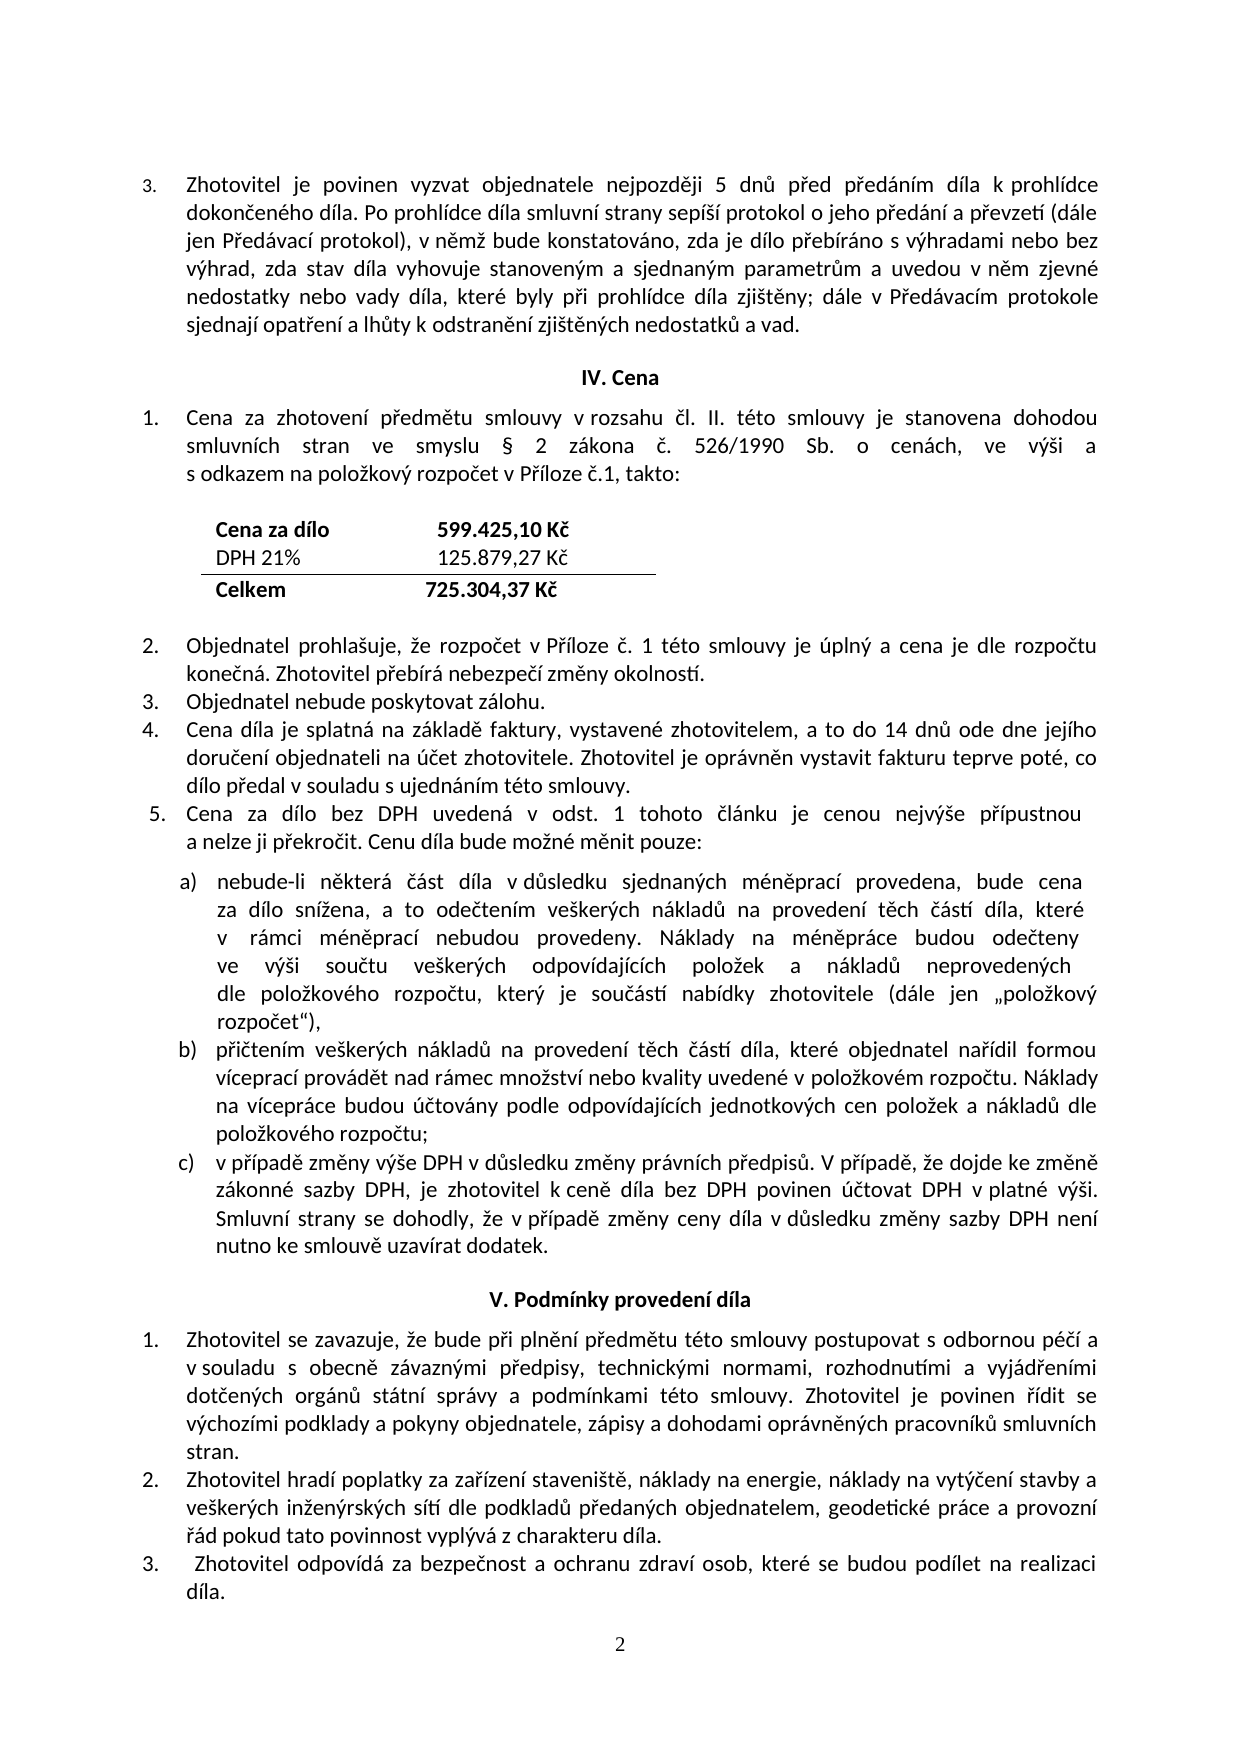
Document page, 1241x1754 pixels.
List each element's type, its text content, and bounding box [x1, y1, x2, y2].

list Objednatel nebude poskytovat zálohu. [142, 687, 1098, 715]
list v případě změny výše DPH v důsledku změny právních předpisů. V případě, že dojde ke změně zákonné sazby DPH, je zhotovitel k ceně díla bez DPH povinen účtovat DPH v platné výši. Smluvní strany se dohodly, že v případě změny ceny díla v důsledku změny sazby DPH není nutno ke smlouvě uzavírat dodatek. [178, 1148, 1098, 1260]
subtitle IV. Cena [142, 363, 1098, 391]
text DPH 21% 125.879,27 Kč [201, 543, 656, 574]
text 3. Zhotovitel odpovídá za bezpečnost a ochranu zdraví osob, které se budou podílet na realizaci díla. [142, 1549, 1098, 1605]
list Objednatel prohlašuje, že rozpočet v Příloze č. 1 této smlouvy je úplný a cena je dle rozpočtu konečná. Zhotovitel přebírá nebezpečí změny okolností. [142, 631, 1098, 687]
list Cena za dílo bez DPH uvedená v odst. 1 tohoto článku je cenou nejvýše přípustnou a nelze ji překročit. Cenu díla bude možné měnit pouze: [149, 799, 1098, 855]
text 1. Zhotovitel se zavazuje, že bude při plnění předmětu této smlouvy postupovat s odbornou péčí a v souladu s obecně závaznými předpisy, technickými normami, rozhodnutími a vyjádřeními dotčených orgánů státní správy a podmínkami této smlouvy. Zhotovitel je povinen řídit se výchozími podklady a pokyny objednatele, zápisy a dohodami oprávněných pracovníků smluvních stran. [142, 1325, 1098, 1465]
list Cena za zhotovení předmětu smlouvy v rozsahu čl. II. této smlouvy je stanovena dohodou smluvních stran ve smyslu § 2 zákona č. 526/1990 Sb. o cenách, ve výši a s odkazem na položkový rozpočet v Příloze č.1, takto: [142, 403, 1098, 487]
list nebude-li některá část díla v důsledku sjednaných méněprací provedena, bude cena za dílo snížena, a to odečtením veškerých nákladů na provedení těch částí díla, které v rámci méněprací nebudou provedeny. Náklady na méněpráce budou odečteny ve výši součtu veškerých odpovídajících položek a nákladů neprovedených dle položkového rozpočtu, který je součástí nabídky zhotovitele (dále jen „položkový rozpočet“), [179, 867, 1098, 1036]
text Celkem 725.304,37 Kč [201, 575, 656, 603]
list přičtením veškerých nákladů na provedení těch částí díla, které objednatel nařídil formou víceprací provádět nad rámec množství nebo kvality uvedené v položkovém rozpočtu. Náklady na vícepráce budou účtovány podle odpovídajících jednotkových cen položek a nákladů dle položkového rozpočtu; [178, 1036, 1098, 1148]
text 2. Zhotovitel hradí poplatky za zařízení staveniště, náklady na energie, náklady na vytýčení stavby a veškerých inženýrských sítí dle podkladů předaných objednatelem, geodetické práce a provozní řád pokud tato povinnost vyplývá z charakteru díla. [142, 1465, 1098, 1549]
text Cena za dílo 599.425,10 Kč [201, 516, 656, 543]
list Zhotovitel je povinen vyzvat objednatele nejpozději 5 dnů před předáním díla k prohlídce dokončeného díla. Po prohlídce díla smluvní strany sepíší protokol o jeho předání a převzetí (dále jen Předávací protokol), v němž bude konstatováno, zda je dílo přebíráno s výhradami nebo bez výhrad, zda stav díla vyhovuje stanoveným a sjednaným parametrům a uvedou v něm zjevné nedostatky nebo vady díla, které byly při prohlídce díla zjištěny; dále v Předávacím protokole sjednají opatření a lhůty k odstranění zjištěných nedostatků a vad. [142, 170, 1098, 338]
list Cena díla je splatná na základě faktury, vystavené zhotovitelem, a to do 14 dnů ode dne jejího doručení objednateli na účet zhotovitele. Zhotovitel je oprávněn vystavit fakturu teprve poté, co dílo předal v souladu s ujednáním této smlouvy. [142, 715, 1098, 799]
subtitle V. Podmínky provedení díla [142, 1285, 1098, 1313]
